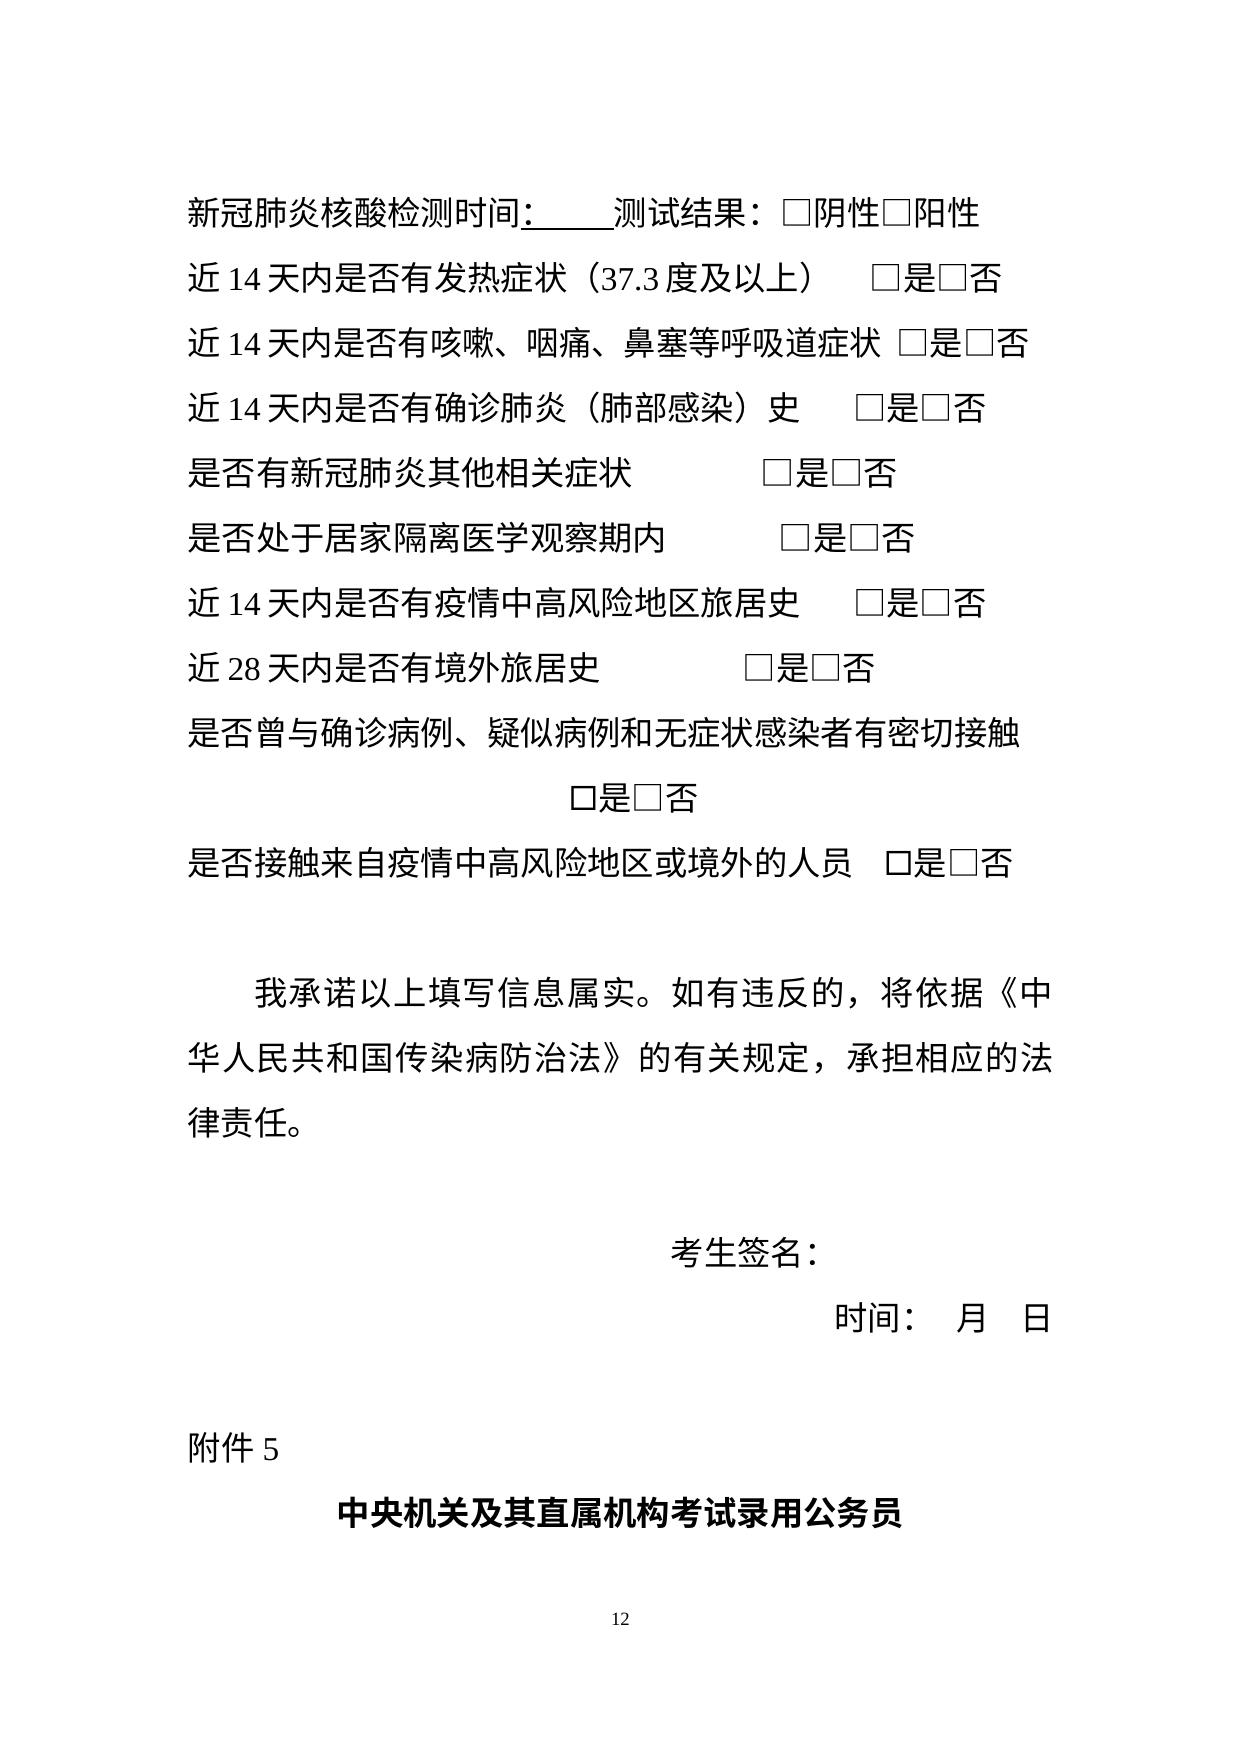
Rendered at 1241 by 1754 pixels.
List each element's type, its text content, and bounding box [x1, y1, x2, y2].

text 是否接触来自疫情中高风险地区或境外的人员 是□否 [187, 828, 1053, 893]
text 近14天内是否有确诊肺炎（肺部感染）史 □是□否 [187, 373, 1053, 438]
text 近28天内是否有境外旅居史 □是□否 [187, 633, 1053, 698]
text 附件5 [187, 1413, 1053, 1478]
text 是□否 [187, 763, 1053, 828]
text 时间： 月 日 [187, 1283, 1053, 1348]
text 中央机关及其直属机构考试录用公务员 [152, 1478, 1088, 1543]
text 近14天内是否有咳嗽、咽痛、鼻塞等呼吸道症状 □是□否 [187, 308, 1053, 373]
text 是否曾与确诊病例、疑似病例和无症状感染者有密切接触 [187, 698, 1053, 763]
text 是否有新冠肺炎其他相关症状 □是□否 [187, 438, 1053, 503]
text 近14天内是否有发热症状（37.3度及以上） □是□否 [187, 243, 1053, 308]
text 是否处于居家隔离医学观察期内 □是□否 [187, 503, 1053, 568]
text 考生签名： [187, 1218, 986, 1283]
text 我承诺以上填写信息属实。如有违反的，将依据《中华人民共和国传染病防治法》的有关规定，承担相应的法律责任。 [187, 958, 1053, 1153]
text 近14天内是否有疫情中高风险地区旅居史 □是□否 [187, 568, 1053, 633]
text 新冠肺炎核酸检测时间： 测试结果：□阴性□阳性 [187, 178, 1053, 243]
